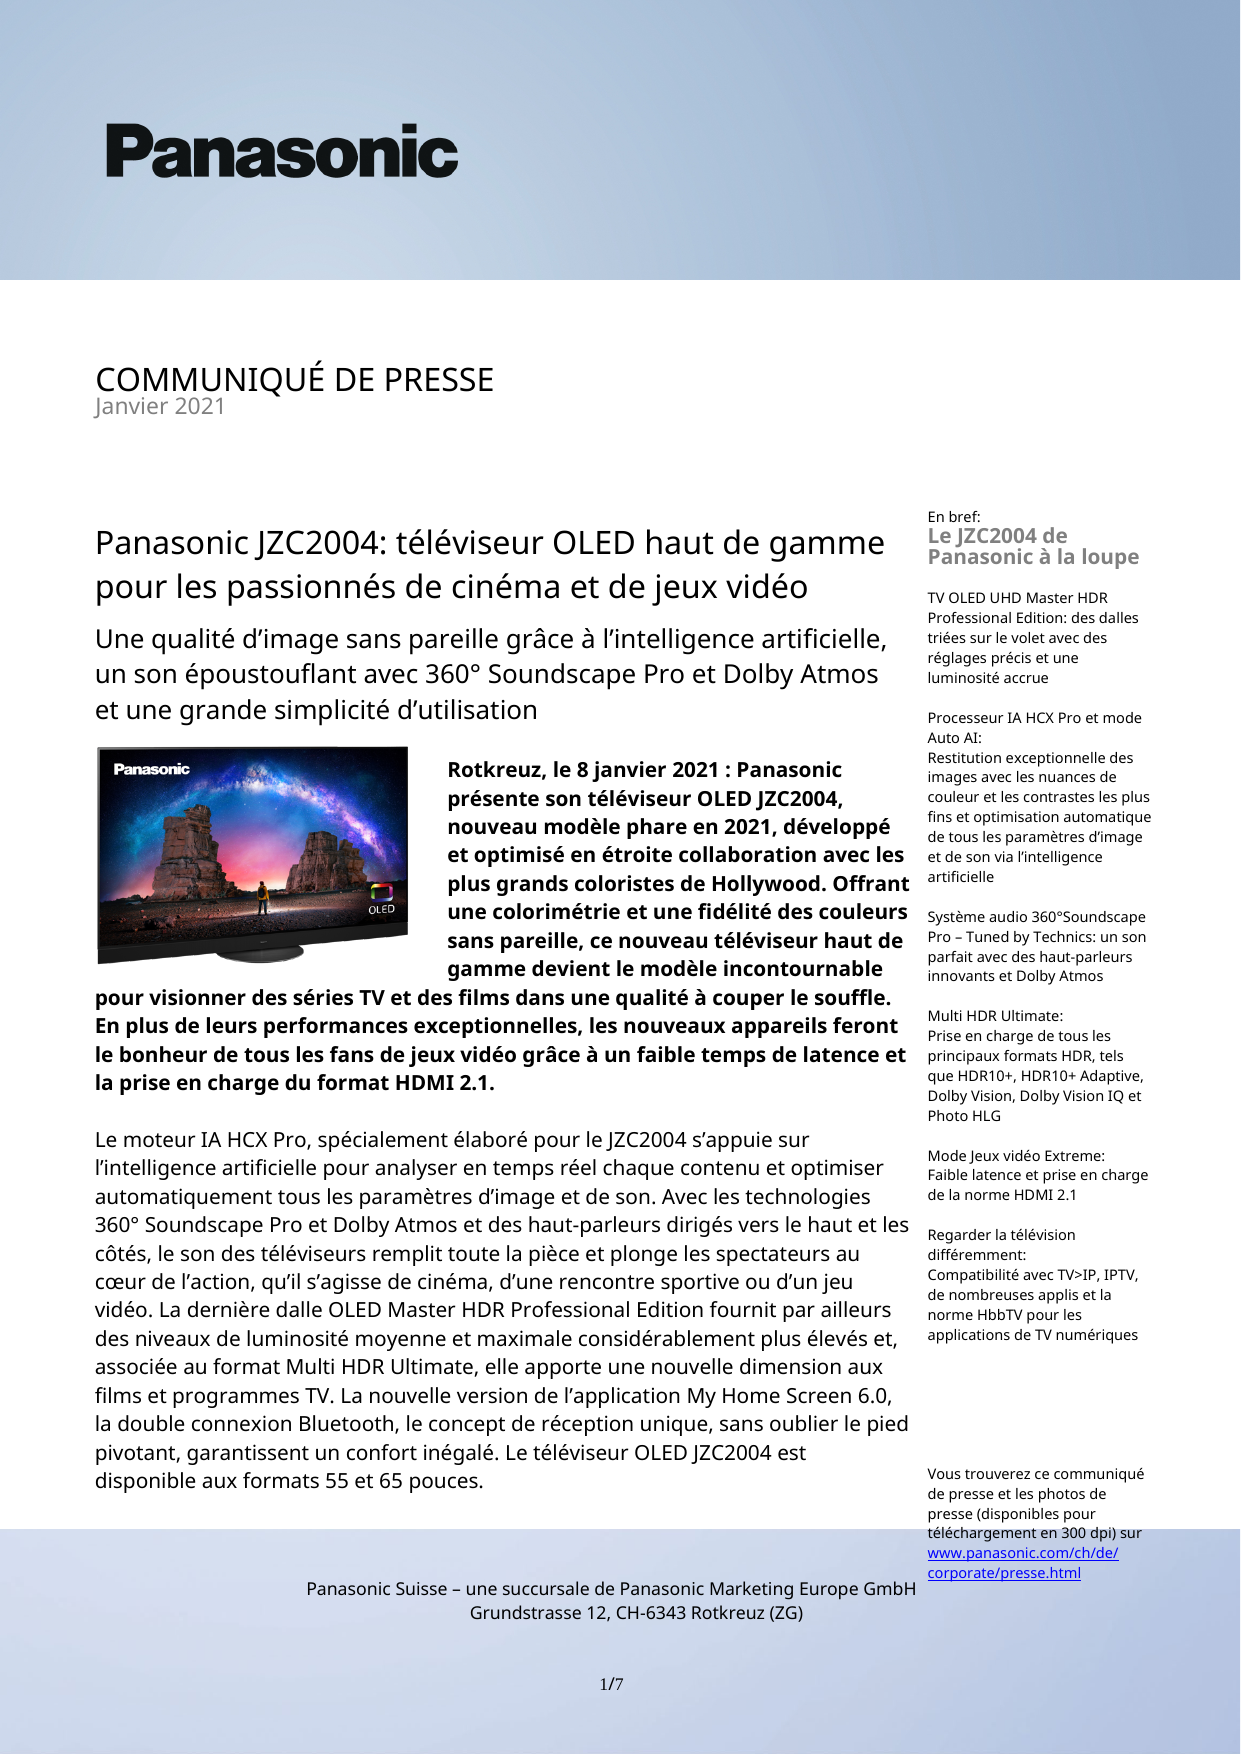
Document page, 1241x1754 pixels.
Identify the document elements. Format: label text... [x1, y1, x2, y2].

text Processeur IA HCX Pro et mode Auto AI: [927, 708, 1152, 747]
text Une qualité d’image sans pareille grâce à l’intelligence artificielle, un son époustouflant avec 360° Soundscape Pro et Dolby Atmos et une grande simplicité d’utilisation [94, 620, 902, 727]
text Vous trouverez ce communiqué de presse et les photos de presse (disponibles pour téléchargement en 300 dpi) sur www.panasonic.com/ch/de/ corporate/presse.html [927, 1464, 1152, 1583]
text Système audio 360°Soundscape Pro – Tuned by Technics: un son parfait avec des haut-parleurs innovants et Dolby Atmos [927, 907, 1152, 986]
subtitle Panasonic JZC2004: téléviseur OLED haut de gamme pour les passionnés de cinéma et de jeux vidéo [94, 520, 902, 608]
text Regarder la télévision différemment: [927, 1225, 1152, 1265]
text Le JZC2004 de Panasonic à la loupe [927, 527, 1152, 568]
text TV OLED UHD Master HDR Professional Edition: des dalles triées sur le volet avec des réglages précis et une luminosité accrue [927, 588, 1152, 688]
text Restitution exceptionnelle des images avec les nuances de couleur et les contrastes les plus fins et optimisation automatique de tous les paramètres d’image et de son via l’intelligence artificielle [927, 747, 1152, 887]
text En bref: [927, 507, 1152, 527]
picture [0, 1529, 1241, 1754]
text Compatibilité avec TV>IP, IPTV, de nombreuses applis et la norme HbbTV pour les applications de TV numériques [927, 1265, 1152, 1344]
text COMMUNIQUÉ DE PRESSE Janvier 2021 [95, 373, 905, 419]
picture [0, 0, 1241, 280]
text Le moteur IA HCX Pro, spécialement élaboré pour le JZC2004 s’appuie sur l’intelligence artificielle pour analyser en temps réel chaque contenu et optimiser automatiquement tous les paramètres d’image et de son. Avec les technologies 360° Soundscape Pro et Dolby Atmos et des haut-parleurs dirigés vers le haut et les côtés, le son des téléviseurs remplit toute la pièce et plonge les spectateurs au cœur de l’action, qu’il s’agisse de cinéma, d’une rencontre sportive ou d’un jeu vidéo. La dernière dalle OLED Master HDR Professional Edition fournit par ailleurs des niveaux de luminosité moyenne et maximale considérablement plus élevés et, associée au format Multi HDR Ultimate, elle apporte une nouvelle dimension aux films et programmes TV. La nouvelle version de l’application My Home Screen 6.0, la double connexion Bluetooth, le concept de réception unique, sans oublier le pied pivotant, garantissent un confort inégalé. Le téléviseur OLED JZC2004 est disponible aux formats 55 et 65 pouces. [94, 1125, 936, 1495]
text Multi HDR Ultimate: [927, 1006, 1152, 1026]
text Mode Jeux vidéo Extreme: [927, 1145, 1152, 1165]
picture [75, 728, 429, 978]
text Faible latence et prise en charge de la norme HDMI 2.1 [927, 1165, 1152, 1205]
text Prise en charge de tous les principaux formats HDR, tels que HDR10+, HDR10+ Adaptive, Dolby Vision, Dolby Vision IQ et Photo HLG [927, 1026, 1152, 1125]
